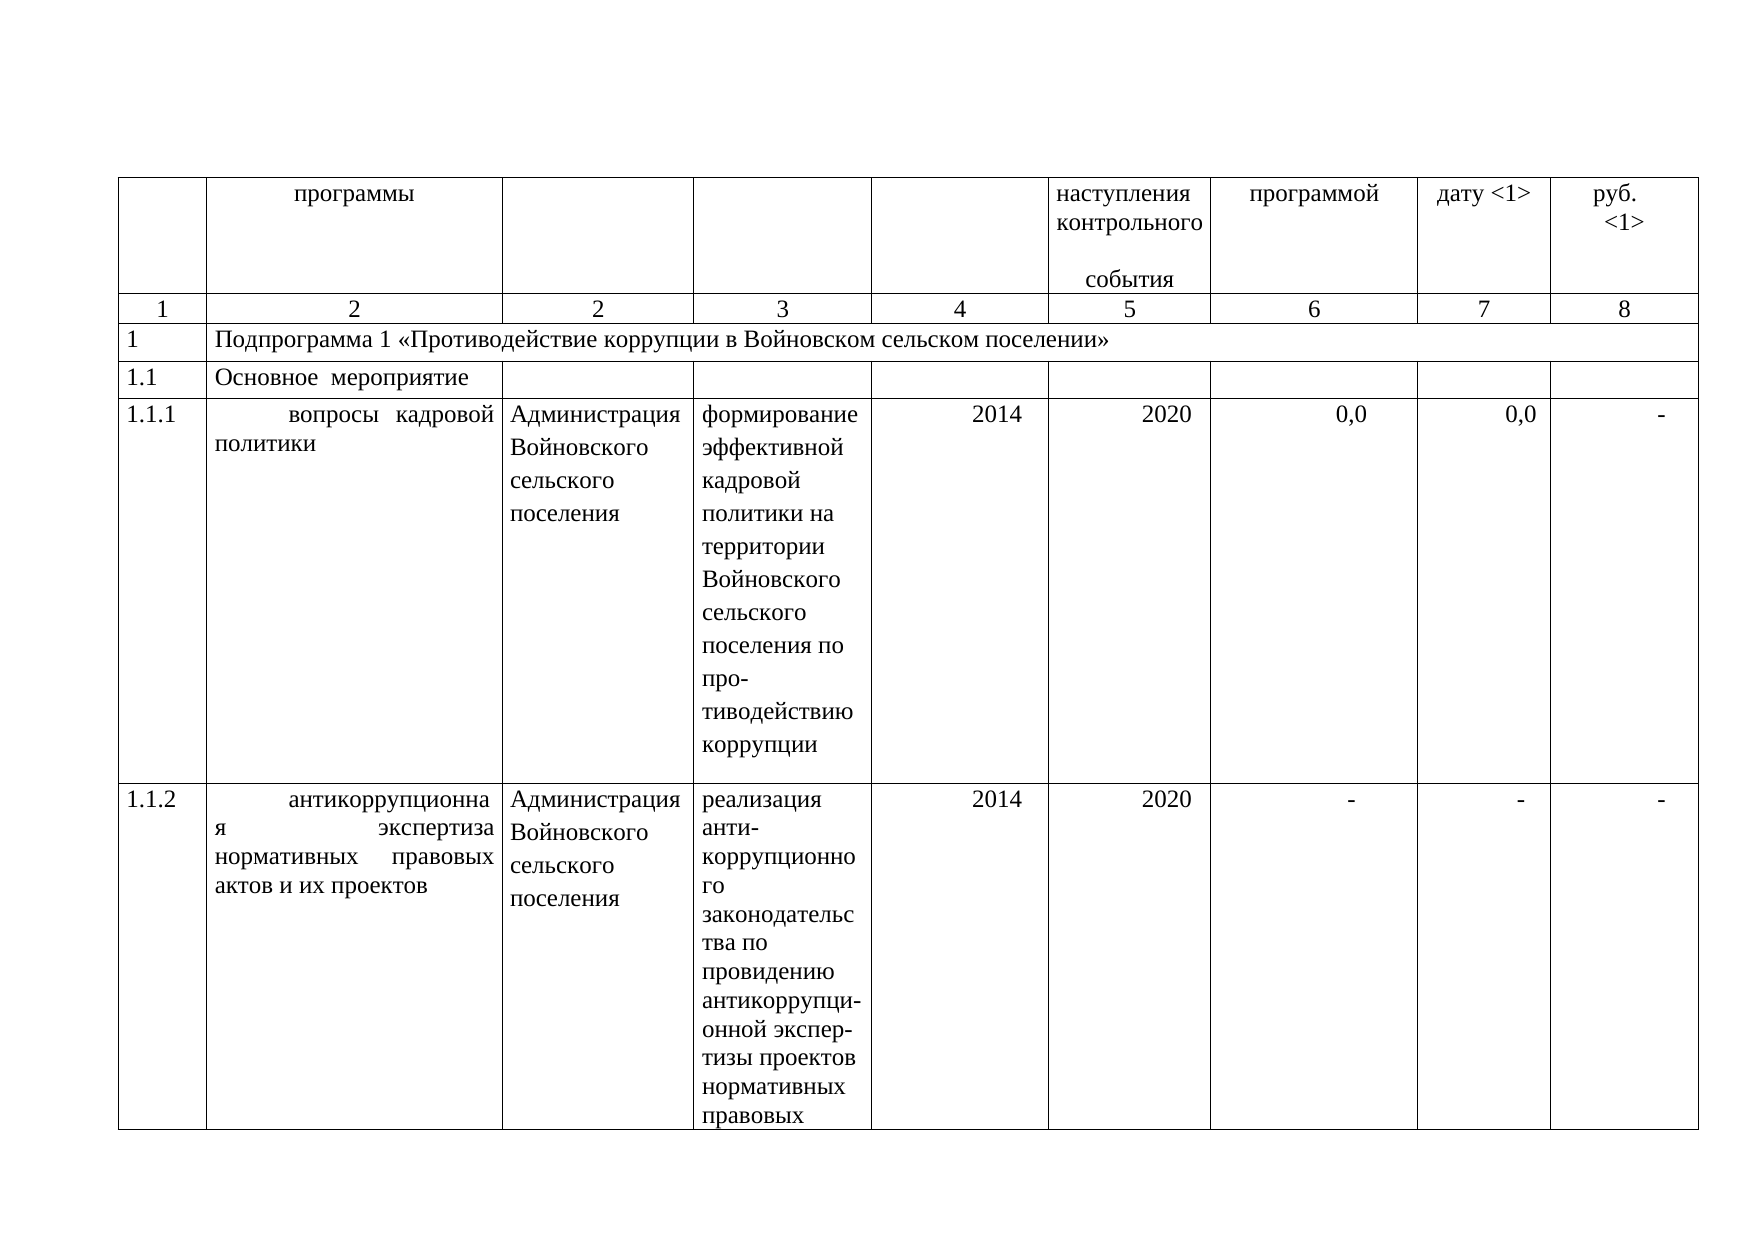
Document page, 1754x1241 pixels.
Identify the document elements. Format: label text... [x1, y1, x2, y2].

table_cell - [1551, 399, 1698, 783]
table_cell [1211, 178, 1417, 293]
table_cell [1418, 362, 1550, 398]
table_cell 1 [119, 294, 206, 323]
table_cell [207, 784, 502, 1129]
table_cell 6 [1211, 294, 1417, 323]
table_cell 5 [1049, 294, 1210, 323]
table_cell 1.1 [119, 362, 206, 398]
table_cell 8 [1551, 294, 1698, 323]
table_cell [872, 362, 1048, 398]
table_cell 0,0 [1418, 399, 1550, 783]
table_cell формирование эффективной кадровой политики на территории Войновского сельского поселения по противодействию коррупции [694, 399, 871, 783]
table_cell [1418, 178, 1550, 293]
table_cell 2 [503, 294, 693, 323]
table_cell - [1211, 784, 1417, 1129]
table_cell 7 [1418, 294, 1550, 323]
table_cell 2014 [872, 399, 1048, 783]
table_cell Администрация Войновского сельского поселения [503, 399, 693, 783]
table_cell Основное мероприятие [207, 362, 502, 398]
table_cell 0,0 [1211, 399, 1417, 783]
table_cell Подпрограмма 1 «Противодействие коррупции в Войновском сельском поселении» [207, 324, 1698, 361]
table_cell вопросы кадровой политики [207, 399, 502, 783]
table_cell - [1551, 784, 1698, 1129]
table_cell 2014 [872, 784, 1048, 1129]
table_cell 1 [119, 324, 206, 361]
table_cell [503, 784, 693, 1129]
table_cell [1049, 362, 1210, 398]
table_cell 3 [694, 294, 871, 323]
table_cell [1211, 362, 1417, 398]
table_cell 1.1.1 [119, 399, 206, 783]
table_cell [503, 362, 693, 398]
table_cell [694, 362, 871, 398]
table_cell 1.1.2 [119, 784, 206, 1129]
table_cell [1551, 362, 1698, 398]
table_cell 2 [207, 294, 502, 323]
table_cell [694, 784, 871, 1129]
table_cell 4 [872, 294, 1048, 323]
table_cell - [1418, 784, 1550, 1129]
table_cell 2020 [1049, 399, 1210, 783]
table_cell 2020 [1049, 784, 1210, 1129]
